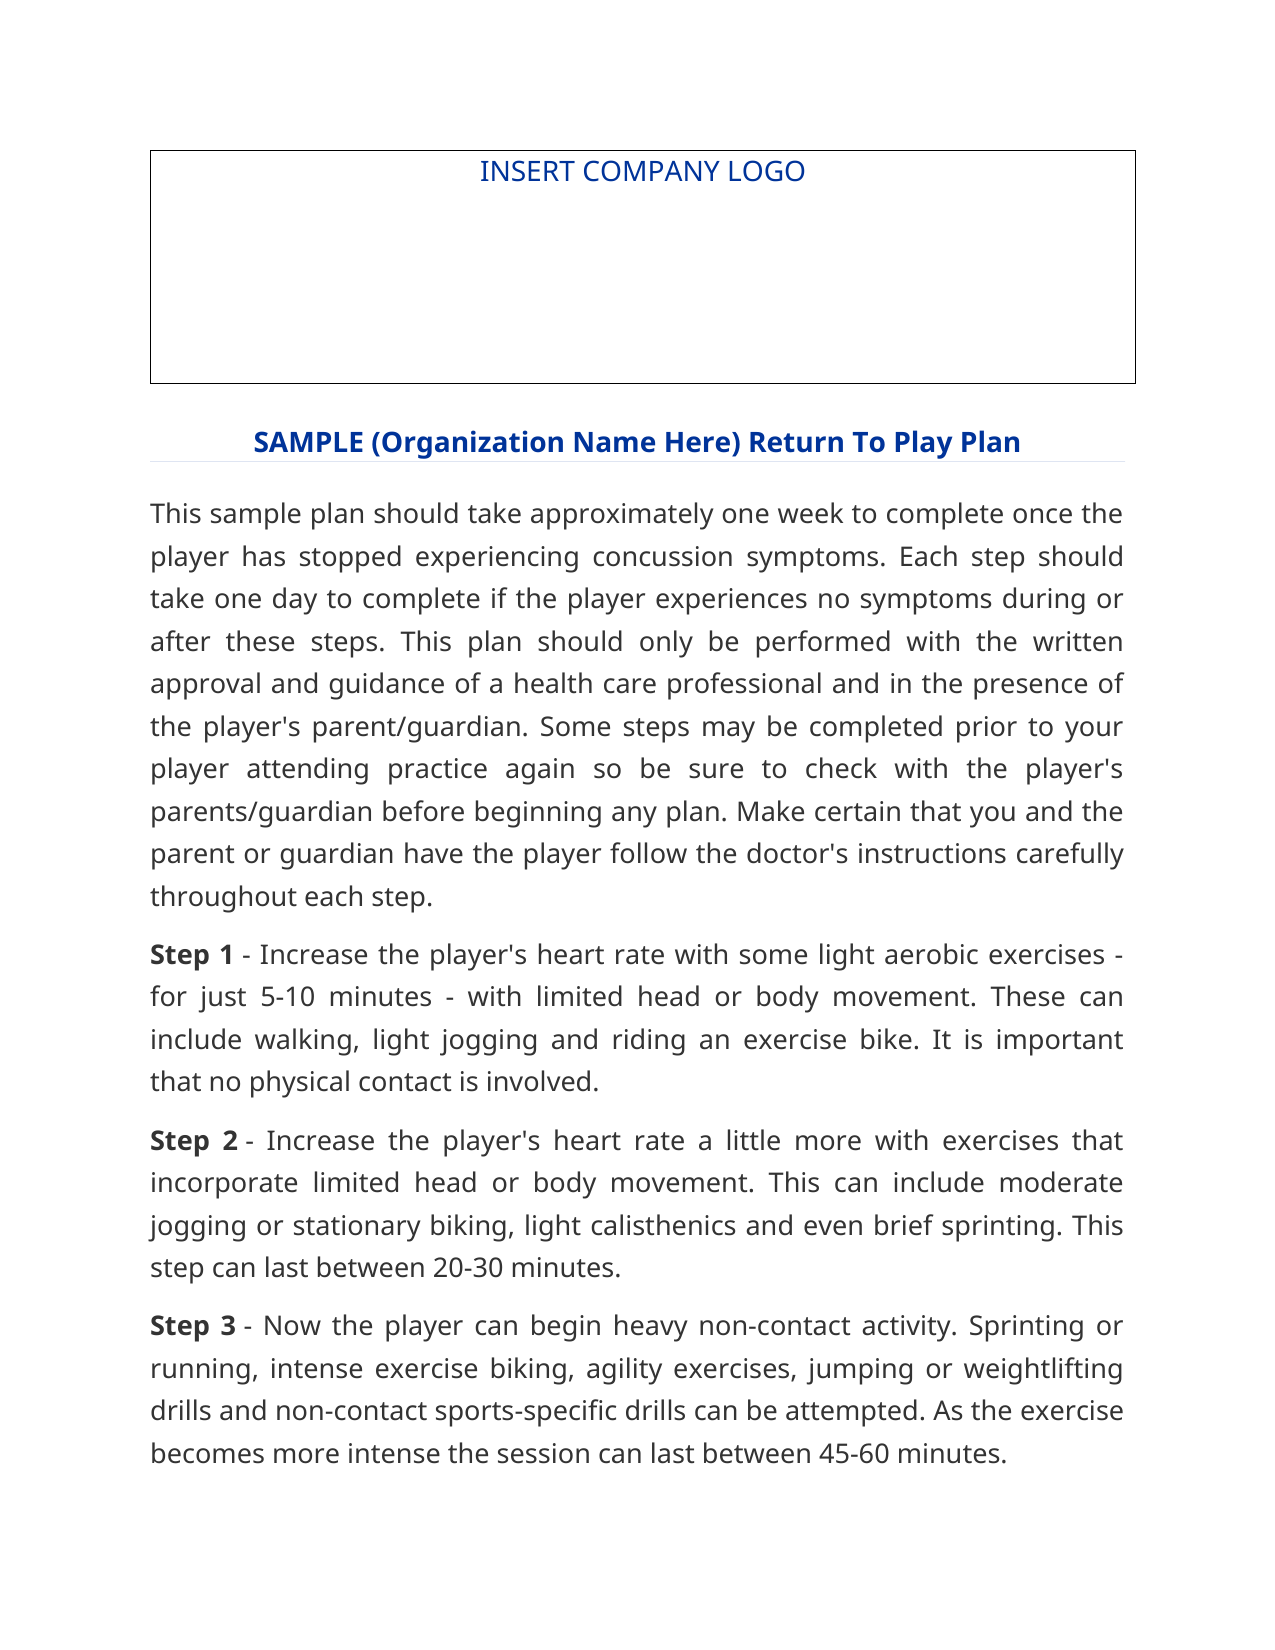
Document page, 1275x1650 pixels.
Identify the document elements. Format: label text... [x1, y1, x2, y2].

text SAMPLE (Organization Name Here) Return To Play Plan [150, 423, 1125, 461]
text Step 1 - Increase the player's heart rate with some light aerobic exercises - for just 5-10 minutes - with limited head or body movement. These can include walking, light jogging and riding an exercise bike. It is important that no physical contact is involved. [150, 930, 1125, 1100]
text This sample plan should take approximately one week to complete once the player has stopped experiencing concussion symptoms. Each step should take one day to complete if the player experiences no symptoms during or after these steps. This plan should only be performed with the written approval and guidance of a health care professional and in the presence of the player's parent/guardian. Some steps may be completed prior to your player attending practice again so be sure to check with the player's parents/guardian before beginning any plan. Make certain that you and the parent or guardian have the player follow the doctor's instructions carefully throughout each step. [150, 489, 1125, 914]
text Step 2 - Increase the player's heart rate a little more with exercises that incorporate limited head or body movement. This can include moderate jogging or stationary biking, light calisthenics and even brief sprinting. This step can last between 20-30 minutes. [150, 1115, 1125, 1285]
text Step 3 - Now the player can begin heavy non-contact activity. Sprinting or running, intense exercise biking, agility exercises, jumping or weightlifting drills and non-contact sports-specific drills can be attempted. As the exercise becomes more intense the session can last between 45-60 minutes. [150, 1301, 1125, 1471]
table_header INSERT COMPANY LOGO [151, 151, 1135, 383]
